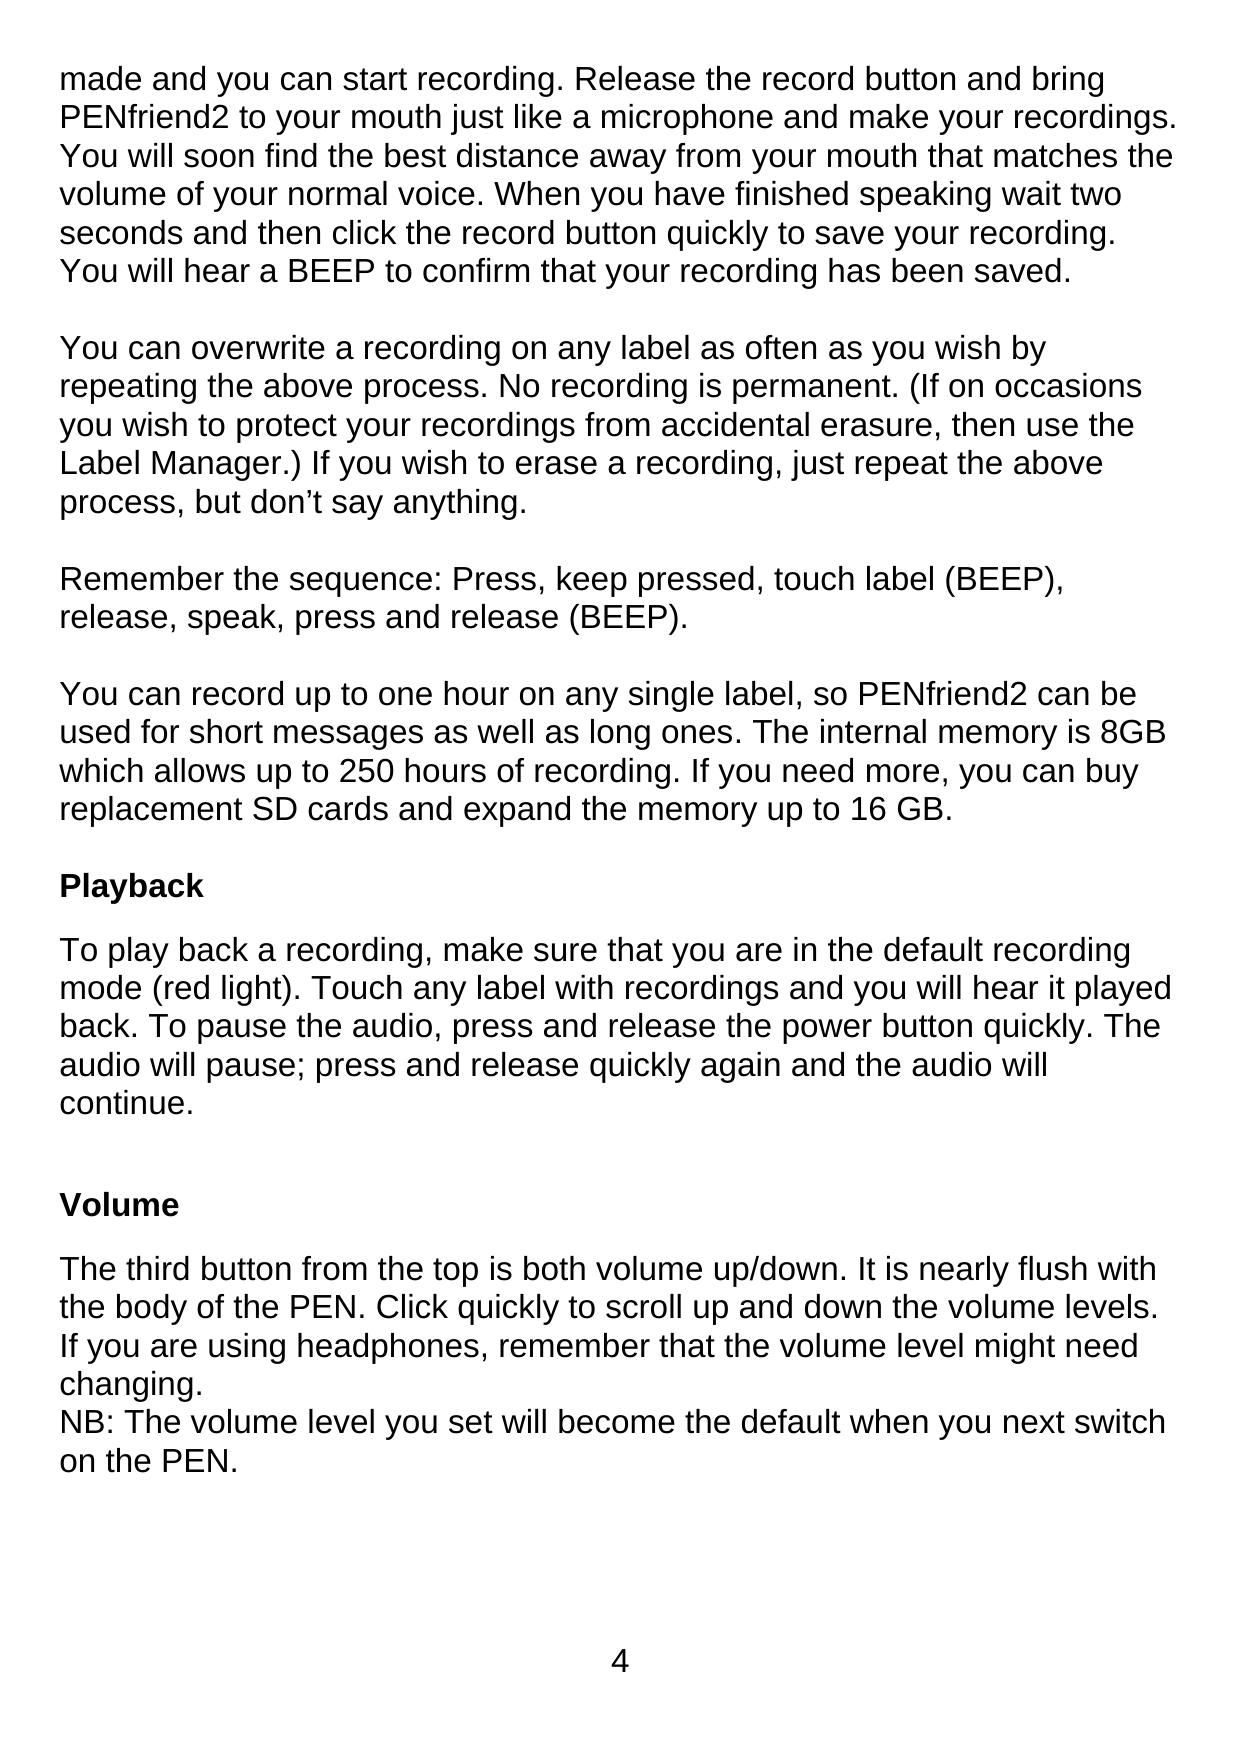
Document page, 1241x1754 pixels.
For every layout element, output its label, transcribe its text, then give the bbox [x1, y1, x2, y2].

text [59, 59, 1181, 290]
text You can overwrite a recording on any label as often as you wish by repeating the above process. No recording is permanent. (If on occasions you wish to protect your recordings from accidental erasure, then use the Label Manager.) If you wish to erase a recording, just repeat the above process, but don’t say anything. [59, 328, 1181, 520]
text You can record up to one hour on any single label, so PENfriend2 can be used for short messages as well as long ones. The internal memory is 8GB which allows up to 250 hours of recording. If you need more, you can buy replacement SD cards and expand the memory up to 16 GB. [59, 636, 1181, 828]
subtitle Playback [59, 866, 1181, 905]
text To play back a recording, make sure that you are in the default recording mode (red light). Touch any label with recordings and you will hear it played back. To pause the audio, press and release the power button quickly. The audio will pause; press and release quickly again and the audio will continue. [59, 930, 1181, 1122]
text The third button from the top is both volume up/down. It is nearly flush with the body of the PEN. Click quickly to scroll up and down the volume levels. If you are using headphones, remember that the volume level might need changing. [59, 1249, 1181, 1402]
text Remember the sequence: Press, keep pressed, touch label (BEEP), release, speak, press and release (BEEP). [59, 559, 1181, 636]
subtitle Volume [59, 1185, 1181, 1224]
text NB: The volume level you set will become the default when you next switch on the PEN. [59, 1402, 1181, 1479]
